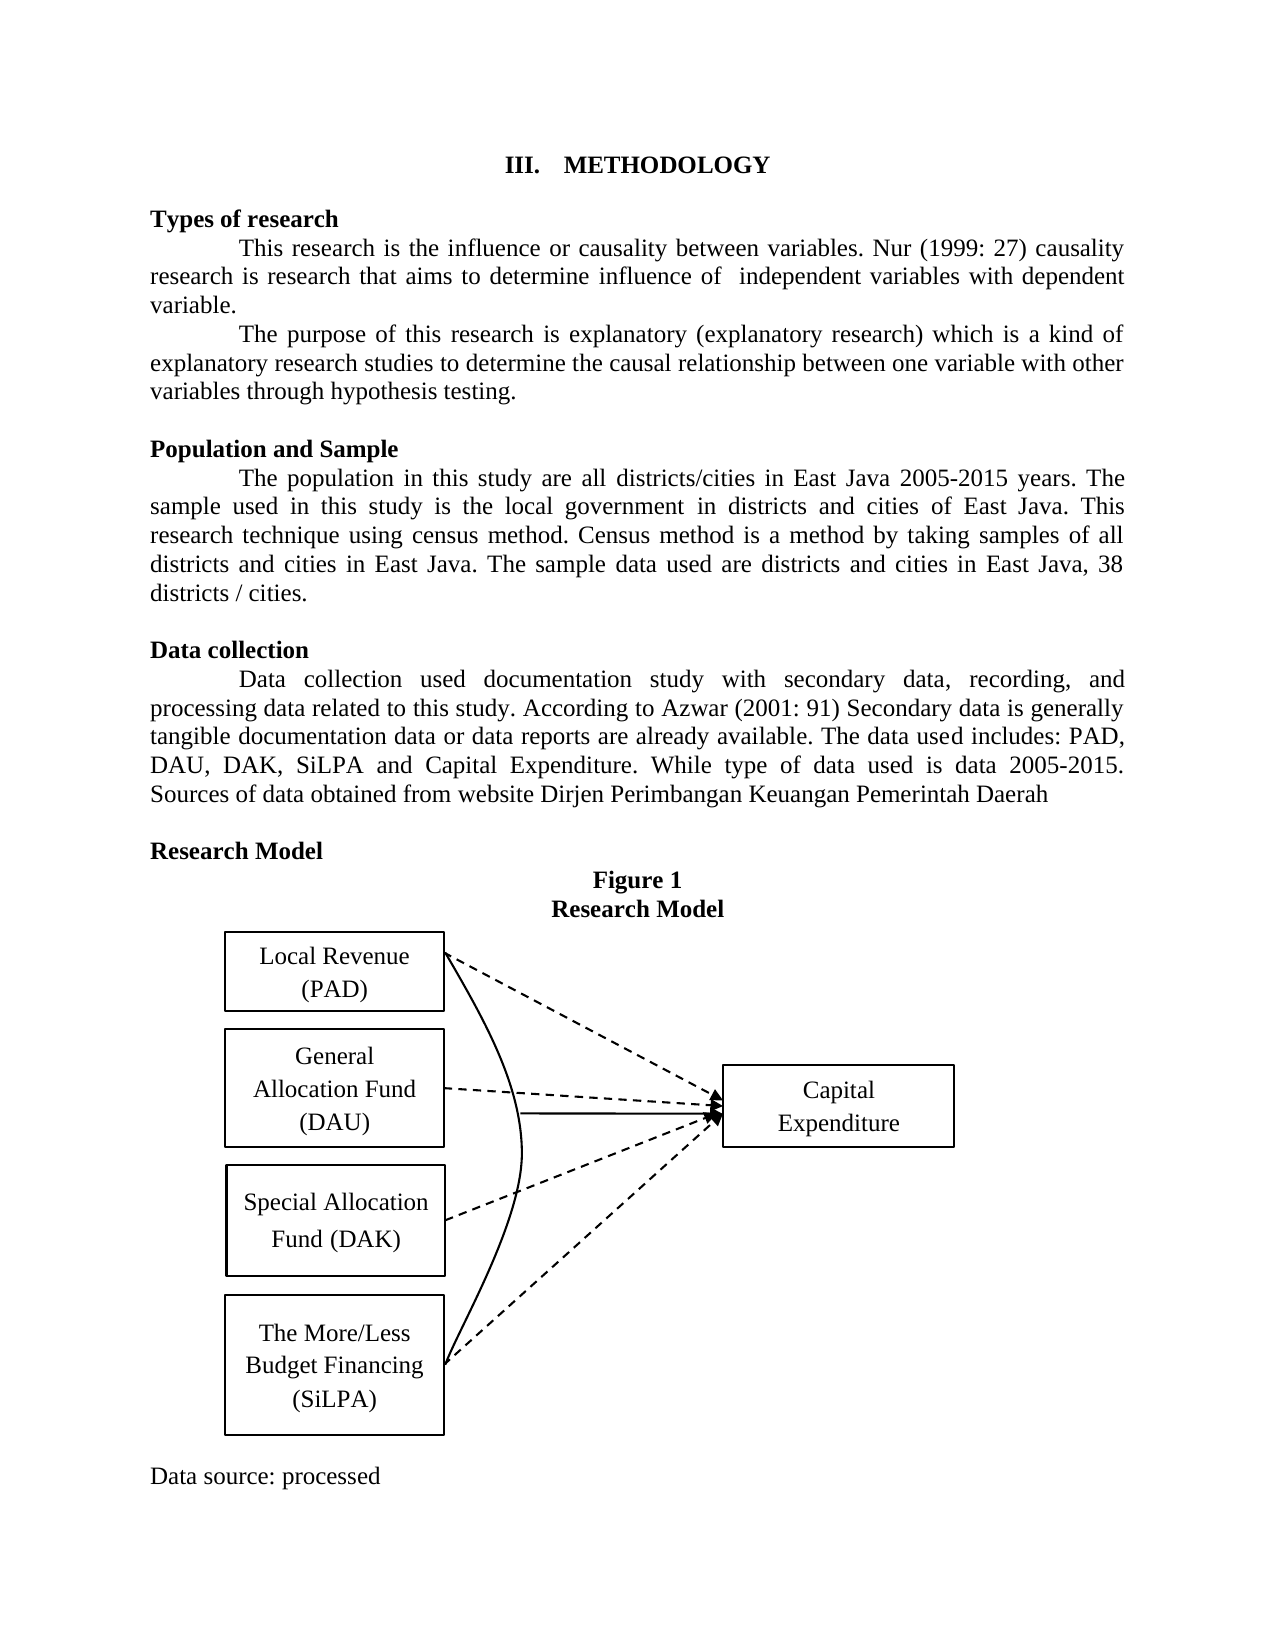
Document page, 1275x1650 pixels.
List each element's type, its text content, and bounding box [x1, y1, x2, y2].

text Data collection used documentation study with secondary data, recording, and processing data related to this study. According to Azwar (2001: 91) Secondary data is generally tangible documentation data or data reports are already available. The data used includes: PAD, DAU, DAK, SiLPA and Capital Expenditure. While type of data used is data 2005-2015. Sources of data obtained from website Dirjen Perimbangan Keuangan Pemerintah Daerah [150, 664, 1125, 808]
list METHODOLOGY [150, 150, 1125, 179]
text Types of research [150, 204, 1125, 233]
text Population and Sample [150, 434, 1125, 463]
text Research Model [150, 894, 1125, 923]
text Research Model [150, 808, 1125, 865]
text Figure 1 [150, 865, 1125, 894]
text This research is the influence or causality between variables. Nur (1999: 27) causality research is research that aims to determine influence of independent variables with dependent variable. [150, 233, 1125, 319]
text Data collection [150, 606, 1125, 664]
text The purpose of this research is explanatory (explanatory research) which is a kind of explanatory research studies to determine the causal relationship between one variable with other variables through hypothesis testing. [150, 319, 1125, 405]
text The population in this study are all districts/cities in East Java 2005-2015 years. The sample used in this study is the local government in districts and cities of East Java. This research technique using census method. Census method is a method by taking samples of all districts and cities in East Java. The sample data used are districts and cities in East Java, 38 districts / cities. [150, 463, 1125, 606]
text Data source: processed [150, 1461, 1125, 1490]
